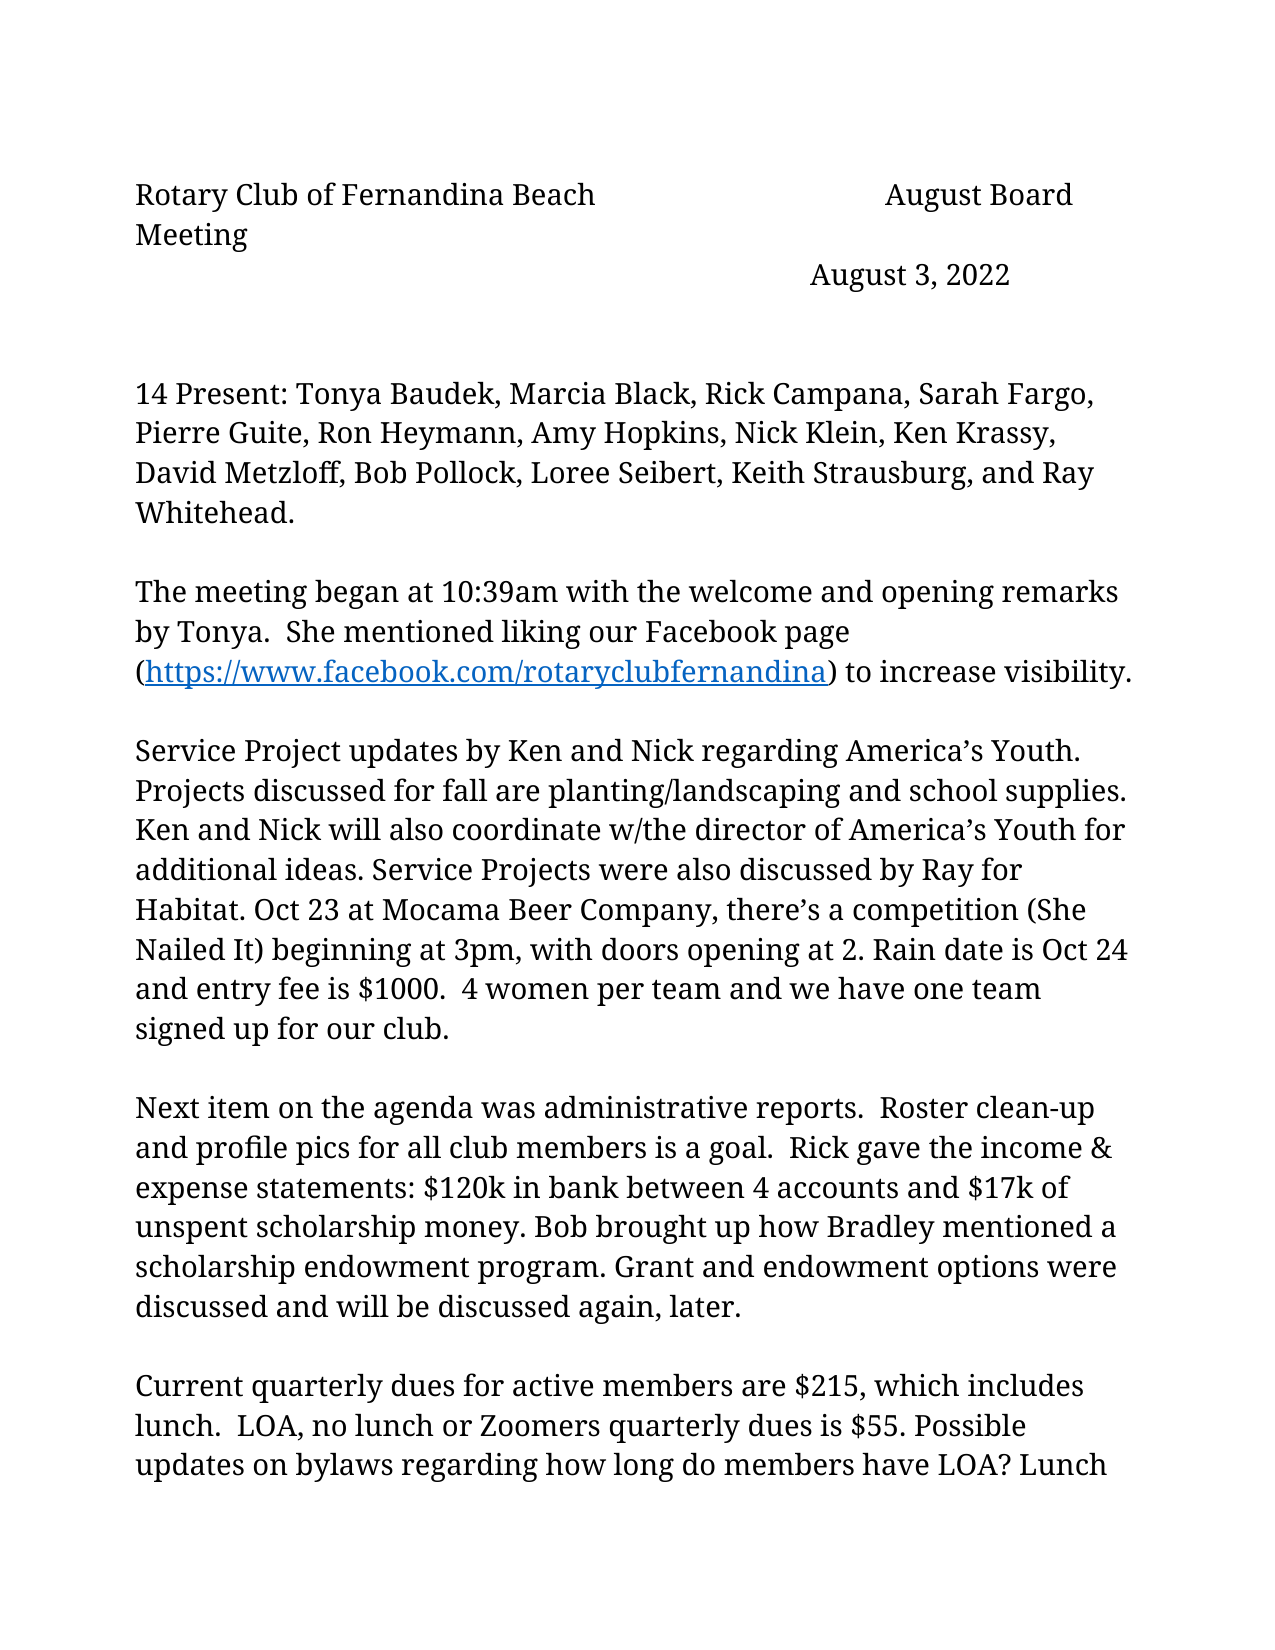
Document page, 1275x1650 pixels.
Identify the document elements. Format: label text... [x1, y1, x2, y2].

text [135, 1365, 1140, 1484]
text Next item on the agenda was administrative reports. Roster clean-up and profile pics for all club members is a goal. Rick gave the income & expense statements: $120k in bank between 4 accounts and $17k of unspent scholarship money. Bob brought up how Bradley mentioned a scholarship endowment program. Grant and endowment options were discussed and will be discussed again, later. [135, 1087, 1140, 1326]
text The meeting began at 10:39am with the welcome and opening remarks by Tonya. She mentioned liking our Facebook page (https://www.facebook.com/rotaryclubfernandina) to increase visibility. [135, 572, 1140, 691]
text 14 Present: Tonya Baudek, Marcia Black, Rick Campana, Sarah Fargo, Pierre Guite, Ron Heymann, Amy Hopkins, Nick Klein, Ken Krassy, David Metzloff, Bob Pollock, Loree Seibert, Keith Strausburg, and Ray Whitehead. [135, 373, 1140, 532]
text August 3, 2022 [135, 254, 1140, 294]
text Service Project updates by Ken and Nick regarding America’s Youth. Projects discussed for fall are planting/landscaping and school supplies. Ken and Nick will also coordinate w/the director of America’s Youth for additional ideas. Service Projects were also discussed by Ray for Habitat. Oct 23 at Mocama Beer Company, there’s a competition (She Nailed It) beginning at 3pm, with doors opening at 2. Rain date is Oct 24 and entry fee is $1000. 4 women per team and we have one team signed up for our club. [135, 730, 1140, 1048]
text Rotary Club of Fernandina Beach August Board Meeting [135, 175, 1140, 254]
